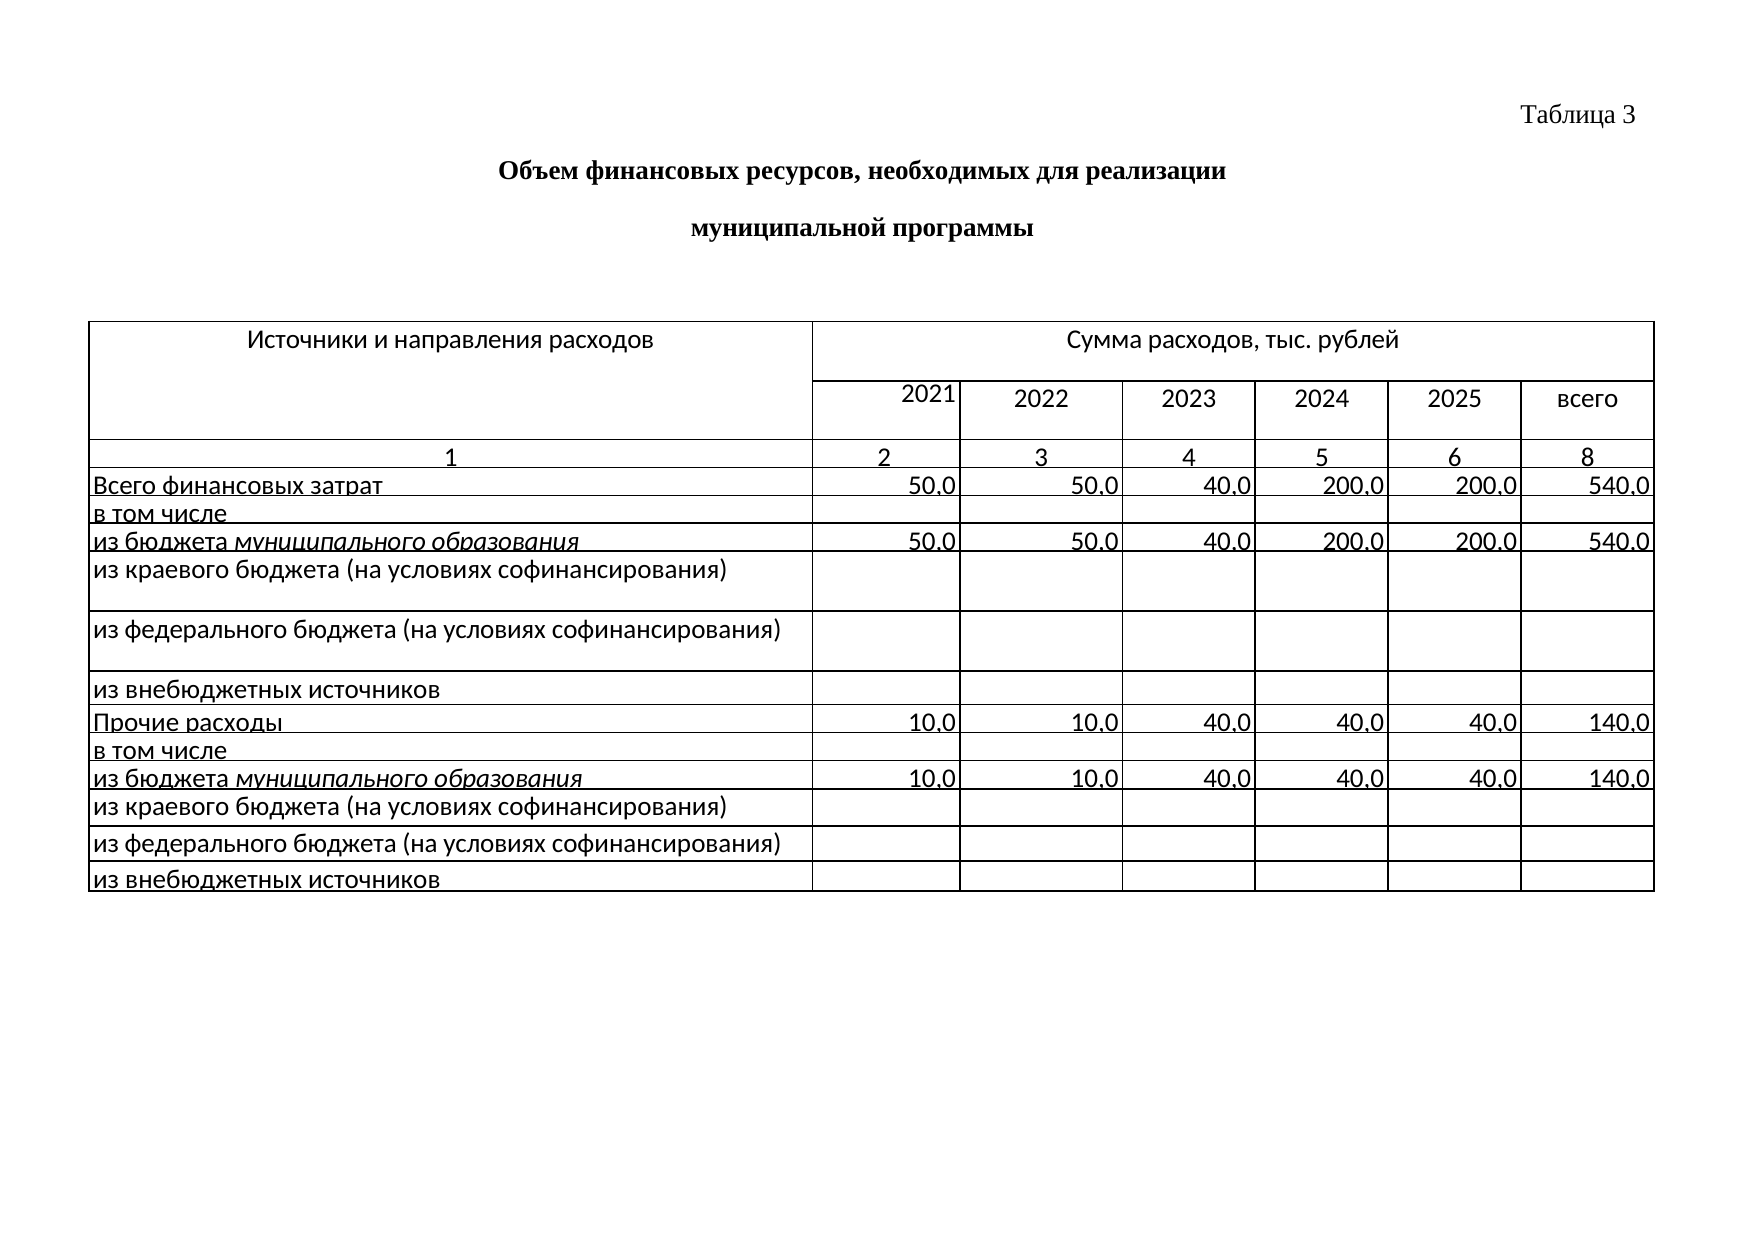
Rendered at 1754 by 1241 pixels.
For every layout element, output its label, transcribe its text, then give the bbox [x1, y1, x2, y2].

table_cell 40,0 [1256, 761, 1387, 788]
table_cell [961, 827, 1122, 860]
table_cell [1256, 733, 1387, 760]
table_cell [813, 496, 959, 522]
table_cell 10,0 [813, 705, 959, 732]
table_cell [961, 552, 1122, 610]
table_cell 6 [1389, 440, 1520, 467]
table_cell [813, 672, 959, 704]
table_cell [1123, 733, 1254, 760]
table_cell [1389, 862, 1520, 890]
table_cell [813, 612, 959, 670]
table_cell [1123, 496, 1254, 522]
table_header Сумма расходов, тыс. рублей [813, 322, 1653, 380]
table_cell [1389, 733, 1520, 760]
table_cell Прочие расходы [90, 705, 812, 732]
table_cell Всего финансовых затрат [90, 468, 812, 495]
table_cell из федерального бюджета (на условиях софинансирования) [90, 827, 812, 860]
table_cell [90, 380, 812, 439]
table_cell 50,0 [961, 468, 1122, 495]
table_cell 10,0 [961, 761, 1122, 788]
table_cell [1123, 827, 1254, 860]
table_cell [1123, 862, 1254, 890]
table_cell [1256, 862, 1387, 890]
table_cell [1389, 672, 1520, 704]
table_cell [813, 862, 959, 890]
table_cell 540,0 [1522, 524, 1653, 550]
table_cell 200,0 [1256, 524, 1387, 550]
table_cell 2024 [1256, 382, 1387, 439]
table_cell [1123, 672, 1254, 704]
table_cell [961, 862, 1122, 890]
table_cell [1389, 790, 1520, 825]
table_cell [1256, 552, 1387, 610]
table_cell [813, 733, 959, 760]
table_cell 10,0 [813, 761, 959, 788]
table_cell 8 [1522, 440, 1653, 467]
table_cell [1522, 790, 1653, 825]
table_cell 1 [90, 440, 812, 467]
table_cell из внебюджетных источников [90, 672, 812, 704]
table_cell [961, 790, 1122, 825]
table_cell [813, 552, 959, 610]
table_cell 2023 [1123, 382, 1254, 439]
table_cell [1256, 790, 1387, 825]
table_cell 140,0 [1522, 761, 1653, 788]
table_cell [1522, 862, 1653, 890]
table_cell 2 [813, 440, 959, 467]
table_cell всего [1522, 382, 1653, 439]
text Объем финансовых ресурсов, необходимых для реализации [89, 154, 1636, 186]
table_cell [813, 790, 959, 825]
table_cell из бюджета муниципального образования [90, 761, 812, 788]
text муниципальной программы [89, 211, 1636, 242]
table_cell [813, 827, 959, 860]
table_cell 200,0 [1389, 524, 1520, 550]
table_cell 50,0 [813, 524, 959, 550]
table_cell из краевого бюджета (на условиях софинансирования) [90, 552, 812, 610]
table_cell 2021 [813, 382, 959, 439]
table_cell 2022 [961, 382, 1122, 439]
table_cell 540,0 [1522, 468, 1653, 495]
table_cell из бюджета муниципального образования [90, 524, 812, 550]
table_cell 40,0 [1123, 761, 1254, 788]
table_cell [1256, 827, 1387, 860]
table_cell [1389, 612, 1520, 670]
table_cell из внебюджетных источников [90, 862, 812, 890]
table_cell в том числе [90, 496, 812, 522]
table_cell 140,0 [1522, 705, 1653, 732]
table_cell [1522, 496, 1653, 522]
table_cell [1522, 612, 1653, 670]
table_cell 50,0 [813, 468, 959, 495]
table_cell [1522, 672, 1653, 704]
table_cell 4 [1123, 440, 1254, 467]
table_cell [961, 496, 1122, 522]
table_cell из краевого бюджета (на условиях софинансирования) [90, 790, 812, 825]
text Таблица 3 [89, 98, 1636, 129]
table_cell 40,0 [1123, 705, 1254, 732]
table_cell [961, 733, 1122, 760]
table_cell 2025 [1389, 382, 1520, 439]
table_cell [1123, 552, 1254, 610]
table_cell 5 [1256, 440, 1387, 467]
table_cell [1389, 827, 1520, 860]
table_cell [1256, 672, 1387, 704]
table_cell [1256, 612, 1387, 670]
table_cell 200,0 [1256, 468, 1387, 495]
table_cell 3 [961, 440, 1122, 467]
table_cell 40,0 [1123, 524, 1254, 550]
table_cell из федерального бюджета (на условиях софинансирования) [90, 612, 812, 670]
table_cell 40,0 [1389, 761, 1520, 788]
table_cell 40,0 [1123, 468, 1254, 495]
table_cell 40,0 [1389, 705, 1520, 732]
table_cell [1522, 827, 1653, 860]
table_cell [1389, 552, 1520, 610]
table_cell [961, 672, 1122, 704]
table_cell 50,0 [961, 524, 1122, 550]
table_cell [961, 612, 1122, 670]
table_cell [1522, 733, 1653, 760]
table_header Источники и направления расходов [90, 322, 812, 380]
table_cell [1123, 612, 1254, 670]
table_cell в том числе [90, 733, 812, 760]
table_cell [1123, 790, 1254, 825]
table_cell 200,0 [1389, 468, 1520, 495]
table_cell 40,0 [1256, 705, 1387, 732]
table_cell [1389, 496, 1520, 522]
table_cell 10,0 [961, 705, 1122, 732]
table_cell [1522, 552, 1653, 610]
table_cell [1256, 496, 1387, 522]
